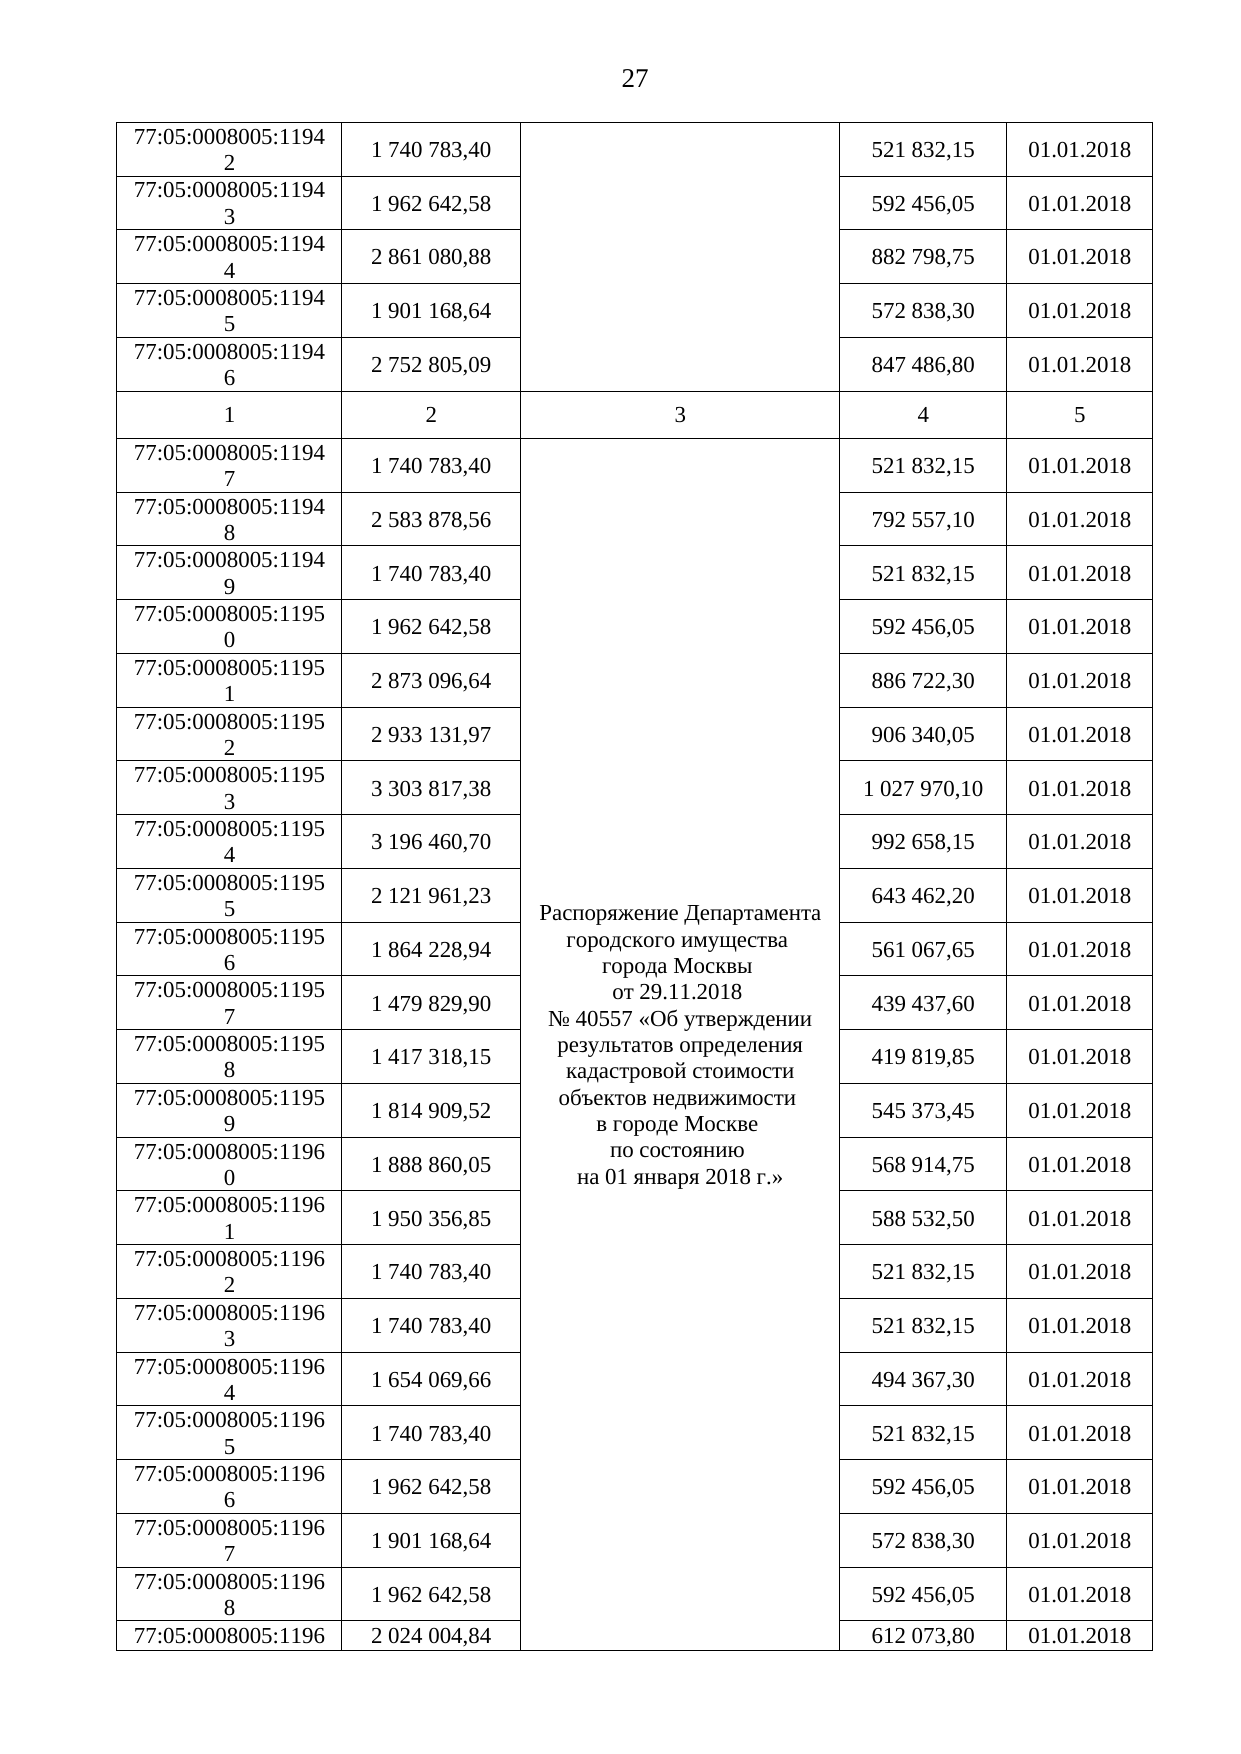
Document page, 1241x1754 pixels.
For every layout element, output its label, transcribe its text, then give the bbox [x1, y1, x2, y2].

table_cell 77:05:0008005:11967 [117, 1514, 341, 1567]
table_cell 1 740 783,40 [342, 546, 520, 599]
table_cell 1 740 783,40 [342, 123, 520, 176]
table_cell 1 864 228,94 [342, 923, 520, 975]
table_cell 1 740 783,40 [342, 439, 520, 492]
table_cell 886 722,30 [840, 654, 1006, 707]
table_cell 992 658,15 [840, 815, 1006, 868]
table_cell 1 901 168,64 [342, 284, 520, 337]
table_cell 77:05:0008005:11962 [117, 1245, 341, 1298]
table_cell 01.01.2018 [1007, 869, 1152, 922]
table_cell 419 819,85 [840, 1030, 1006, 1083]
table_cell 77:05:0008005:11948 [117, 493, 341, 545]
table_cell 4 [840, 392, 1006, 438]
table_cell 521 832,15 [840, 546, 1006, 599]
table_cell 77:05:0008005:11954 [117, 815, 341, 868]
table_cell 3 196 460,70 [342, 815, 520, 868]
table_cell 2 933 131,97 [342, 708, 520, 760]
table_cell 2 861 080,88 [342, 230, 520, 283]
table_cell 588 532,50 [840, 1191, 1006, 1244]
table_cell 01.01.2018 [1007, 1353, 1152, 1405]
table_cell 77:05:0008005:11959 [117, 1084, 341, 1137]
table_cell 77:05:0008005:11943 [117, 177, 341, 229]
table_cell 521 832,15 [840, 1299, 1006, 1352]
table_cell 612 073,80 [840, 1621, 1006, 1649]
table_cell 643 462,20 [840, 869, 1006, 922]
table_cell 572 838,30 [840, 1514, 1006, 1567]
table_cell 1 479 829,90 [342, 976, 520, 1029]
table_cell 1 901 168,64 [342, 1514, 520, 1567]
table_cell 01.01.2018 [1007, 1084, 1152, 1137]
table_cell 439 437,60 [840, 976, 1006, 1029]
table_cell 01.01.2018 [1007, 493, 1152, 545]
table_cell 77:05:0008005:11950 [117, 600, 341, 653]
table_cell 592 456,05 [840, 1460, 1006, 1513]
table_cell 2 121 961,23 [342, 869, 520, 922]
table_cell 1 740 783,40 [342, 1299, 520, 1352]
table_cell 01.01.2018 [1007, 1514, 1152, 1567]
table_cell 494 367,30 [840, 1353, 1006, 1405]
table_cell 01.01.2018 [1007, 761, 1152, 814]
table_cell 01.01.2018 [1007, 1406, 1152, 1459]
table_cell 592 456,05 [840, 600, 1006, 653]
table_cell 77:05:0008005:11966 [117, 1460, 341, 1513]
table_cell 572 838,30 [840, 284, 1006, 337]
table_cell 77:05:0008005:11965 [117, 1406, 341, 1459]
table_cell 77:05:0008005:11968 [117, 1568, 341, 1620]
table_cell 2 752 805,09 [342, 338, 520, 391]
table_cell 792 557,10 [840, 493, 1006, 545]
table_cell 2 024 004,84 [342, 1621, 520, 1649]
table_cell 77:05:0008005:11945 [117, 284, 341, 337]
table_cell 2 873 096,64 [342, 654, 520, 707]
table_cell 1 888 860,05 [342, 1138, 520, 1190]
table_cell 01.01.2018 [1007, 1621, 1152, 1649]
table_cell 01.01.2018 [1007, 1460, 1152, 1513]
table_cell 01.01.2018 [1007, 1030, 1152, 1083]
table_cell 77:05:0008005:11951 [117, 654, 341, 707]
table_cell 3 [521, 392, 839, 438]
table_cell 77:05:0008005:11963 [117, 1299, 341, 1352]
table_cell 01.01.2018 [1007, 284, 1152, 337]
table_cell 1 027 970,10 [840, 761, 1006, 814]
table_cell 545 373,45 [840, 1084, 1006, 1137]
table_cell 01.01.2018 [1007, 976, 1152, 1029]
table_cell 521 832,15 [840, 1245, 1006, 1298]
table_cell 77:05:0008005:11947 [117, 439, 341, 492]
table_cell 1 740 783,40 [342, 1406, 520, 1459]
table_cell 521 832,15 [840, 1406, 1006, 1459]
table_cell 01.01.2018 [1007, 123, 1152, 176]
table_cell 01.01.2018 [1007, 654, 1152, 707]
table_cell 521 832,15 [840, 439, 1006, 492]
table_cell 521 832,15 [840, 123, 1006, 176]
table_cell 77:05:0008005:11952 [117, 708, 341, 760]
table_cell 5 [1007, 392, 1152, 438]
table_cell 77:05:0008005:11953 [117, 761, 341, 814]
table_cell 77:05:0008005:11960 [117, 1138, 341, 1190]
table_cell 906 340,05 [840, 708, 1006, 760]
table_cell 01.01.2018 [1007, 1191, 1152, 1244]
table_cell 1 417 318,15 [342, 1030, 520, 1083]
table_cell 01.01.2018 [1007, 546, 1152, 599]
table_cell 77:05:0008005:11946 [117, 338, 341, 391]
table_cell 77:05:0008005:11956 [117, 923, 341, 975]
table_cell 882 798,75 [840, 230, 1006, 283]
table_cell 77:05:0008005:11969 [117, 1621, 341, 1649]
table_cell 01.01.2018 [1007, 815, 1152, 868]
table_cell 77:05:0008005:11964 [117, 1353, 341, 1405]
table_cell 1 814 909,52 [342, 1084, 520, 1137]
table_cell 592 456,05 [840, 177, 1006, 229]
table_cell 1 962 642,58 [342, 600, 520, 653]
table_cell 2 [342, 392, 520, 438]
table_cell 77:05:0008005:11955 [117, 869, 341, 922]
table_cell 77:05:0008005:11942 [117, 123, 341, 176]
table_cell 01.01.2018 [1007, 1138, 1152, 1190]
table_cell 01.01.2018 [1007, 600, 1152, 653]
table_cell 1 654 069,66 [342, 1353, 520, 1405]
table_cell 561 067,65 [840, 923, 1006, 975]
table_cell 1 740 783,40 [342, 1245, 520, 1298]
table_cell 01.01.2018 [1007, 1245, 1152, 1298]
table_cell 01.01.2018 [1007, 1568, 1152, 1620]
table_cell 1 962 642,58 [342, 1568, 520, 1620]
table_cell 01.01.2018 [1007, 923, 1152, 975]
table_cell 77:05:0008005:11949 [117, 546, 341, 599]
table_cell 01.01.2018 [1007, 708, 1152, 760]
table_cell 01.01.2018 [1007, 177, 1152, 229]
table_cell 77:05:0008005:11958 [117, 1030, 341, 1083]
table_cell 847 486,80 [840, 338, 1006, 391]
table_cell 01.01.2018 [1007, 439, 1152, 492]
table_cell 3 303 817,38 [342, 761, 520, 814]
table_cell 568 914,75 [840, 1138, 1006, 1190]
table_cell 2 583 878,56 [342, 493, 520, 545]
table_cell 77:05:0008005:11961 [117, 1191, 341, 1244]
table_cell 1 962 642,58 [342, 1460, 520, 1513]
table_cell 1 950 356,85 [342, 1191, 520, 1244]
table_cell 592 456,05 [840, 1568, 1006, 1620]
table_cell 01.01.2018 [1007, 338, 1152, 391]
table_cell 01.01.2018 [1007, 1299, 1152, 1352]
table_cell 1 [117, 392, 341, 438]
table_cell 77:05:0008005:11957 [117, 976, 341, 1029]
table_cell 01.01.2018 [1007, 230, 1152, 283]
table_cell 77:05:0008005:11944 [117, 230, 341, 283]
table_cell 1 962 642,58 [342, 177, 520, 229]
